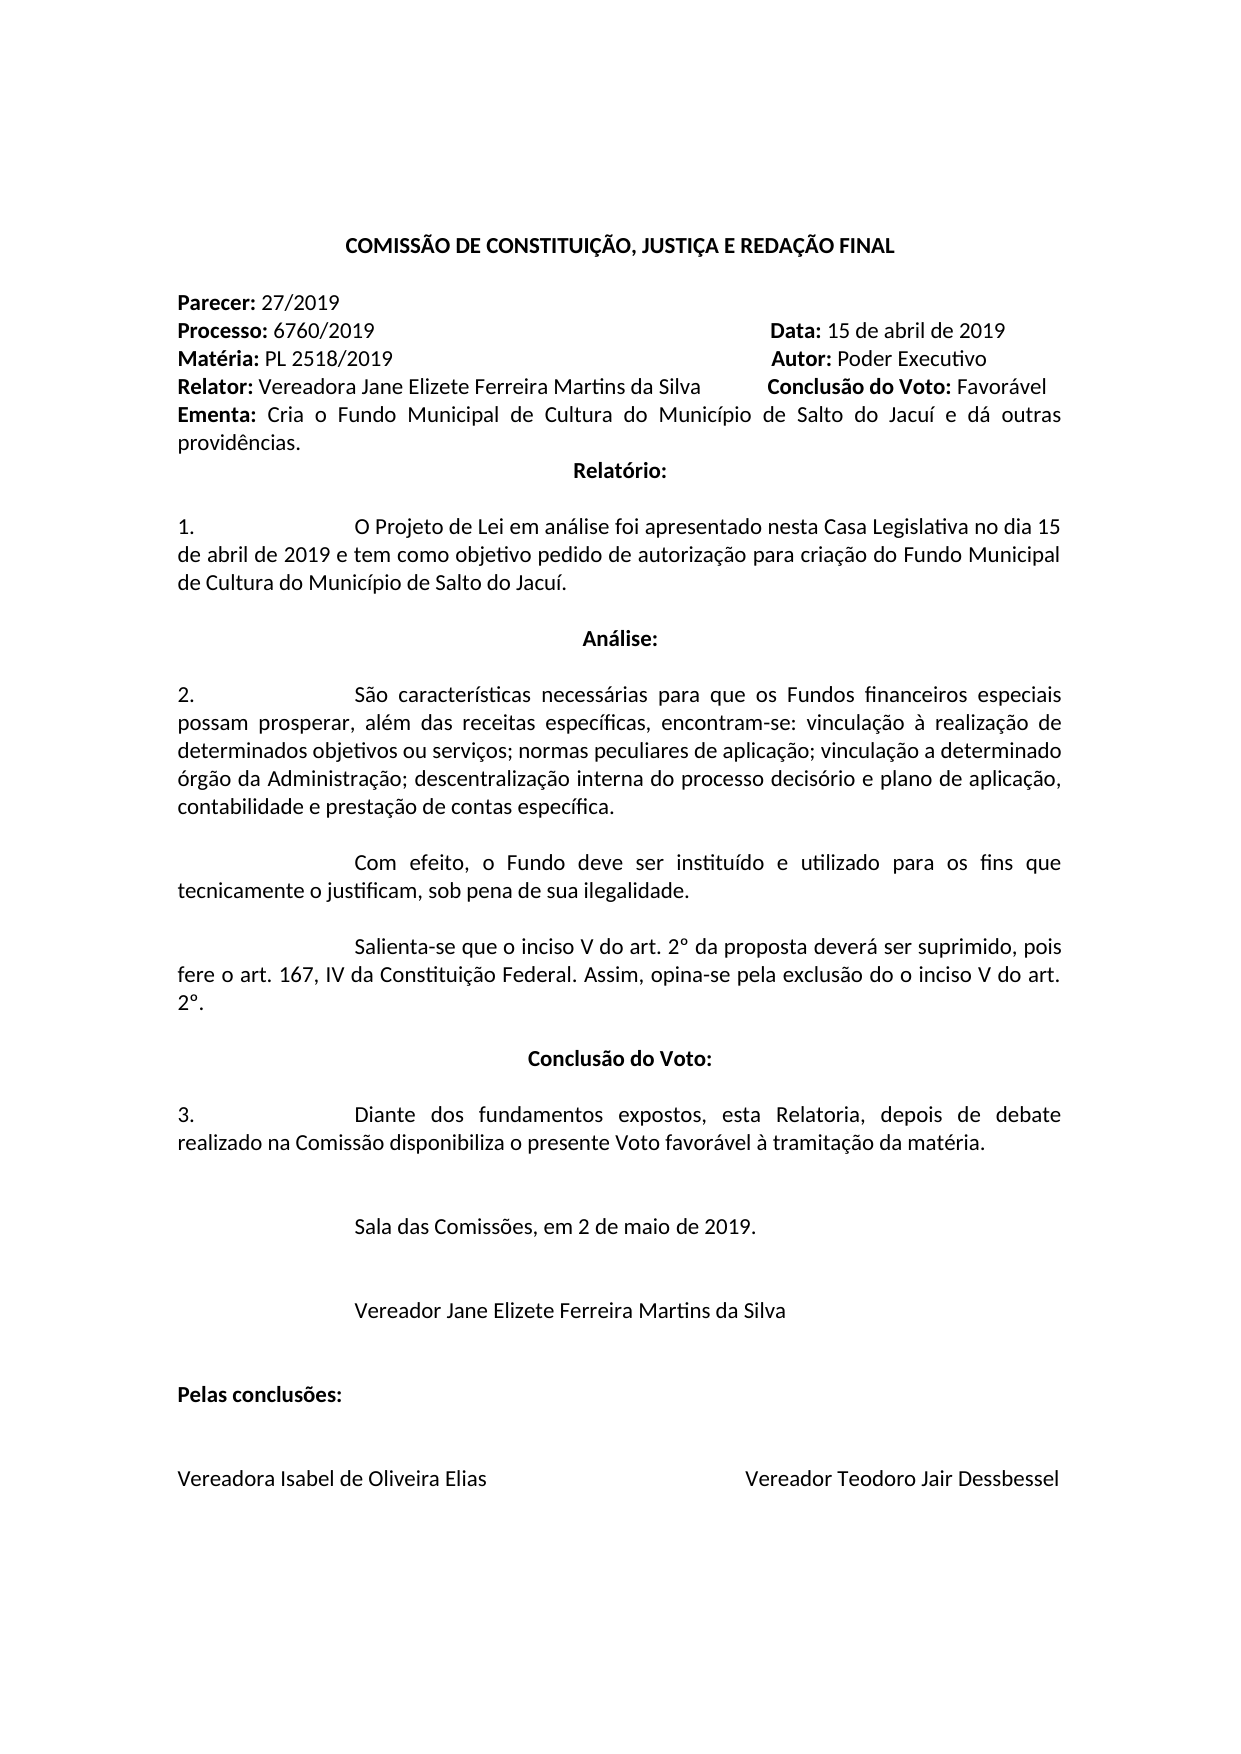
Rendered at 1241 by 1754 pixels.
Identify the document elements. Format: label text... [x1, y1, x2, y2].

text Matéria: PL 2518/2019 Autor: Poder Executivo [177, 344, 1063, 372]
text 3. Diante dos fundamentos expostos, esta Relatoria, depois de debate realizado na Comissão disponibiliza o presente Voto favorável à tramitação da matéria. [177, 1100, 1063, 1156]
text 1. O Projeto de Lei em análise foi apresentado nesta Casa Legislativa no dia 15 de abril de 2019 e tem como objetivo pedido de autorização para criação do Fundo Municipal de Cultura do Município de Salto do Jacuí. [177, 512, 1063, 596]
text Salienta-se que o inciso V do art. 2º da proposta deverá ser suprimido, pois fere o art. 167, IV da Constituição Federal. Assim, opina-se pela exclusão do o inciso V do art. 2º. [177, 932, 1063, 1016]
text Relator: Vereadora Jane Elizete Ferreira Martins da Silva Conclusão do Voto: Favorável [177, 372, 1063, 400]
text Relatório: [177, 456, 1063, 484]
text Vereadora Isabel de Oliveira Elias Vereador Teodoro Jair Dessbessel [177, 1464, 1063, 1493]
text Sala das Comissões, em 2 de maio de 2019. [177, 1212, 1063, 1240]
text Conclusão do Voto: [177, 1044, 1063, 1072]
text 2. São características necessárias para que os Fundos financeiros especiais possam prosperar, além das receitas específicas, encontram-se: vinculação à realização de determinados objetivos ou serviços; normas peculiares de aplicação; vinculação a determinado órgão da Administração; descentralização interna do processo decisório e plano de aplicação, contabilidade e prestação de contas específica. [177, 680, 1063, 820]
text Processo: 6760/2019 Data: 15 de abril de 2019 [177, 316, 1063, 344]
text Com efeito, o Fundo deve ser instituído e utilizado para os fins que tecnicamente o justificam, sob pena de sua ilegalidade. [177, 848, 1063, 904]
text Vereador Jane Elizete Ferreira Martins da Silva [177, 1296, 1063, 1324]
text Parecer: 27/2019 [177, 288, 1063, 316]
text Pelas conclusões: [177, 1381, 1063, 1408]
text Ementa: Cria o Fundo Municipal de Cultura do Município de Salto do Jacuí e dá outras providências. [177, 400, 1063, 456]
text Análise: [177, 624, 1063, 652]
text COMISSÃO DE CONSTITUIÇÃO, JUSTIÇA E REDAÇÃO FINAL [177, 232, 1063, 260]
